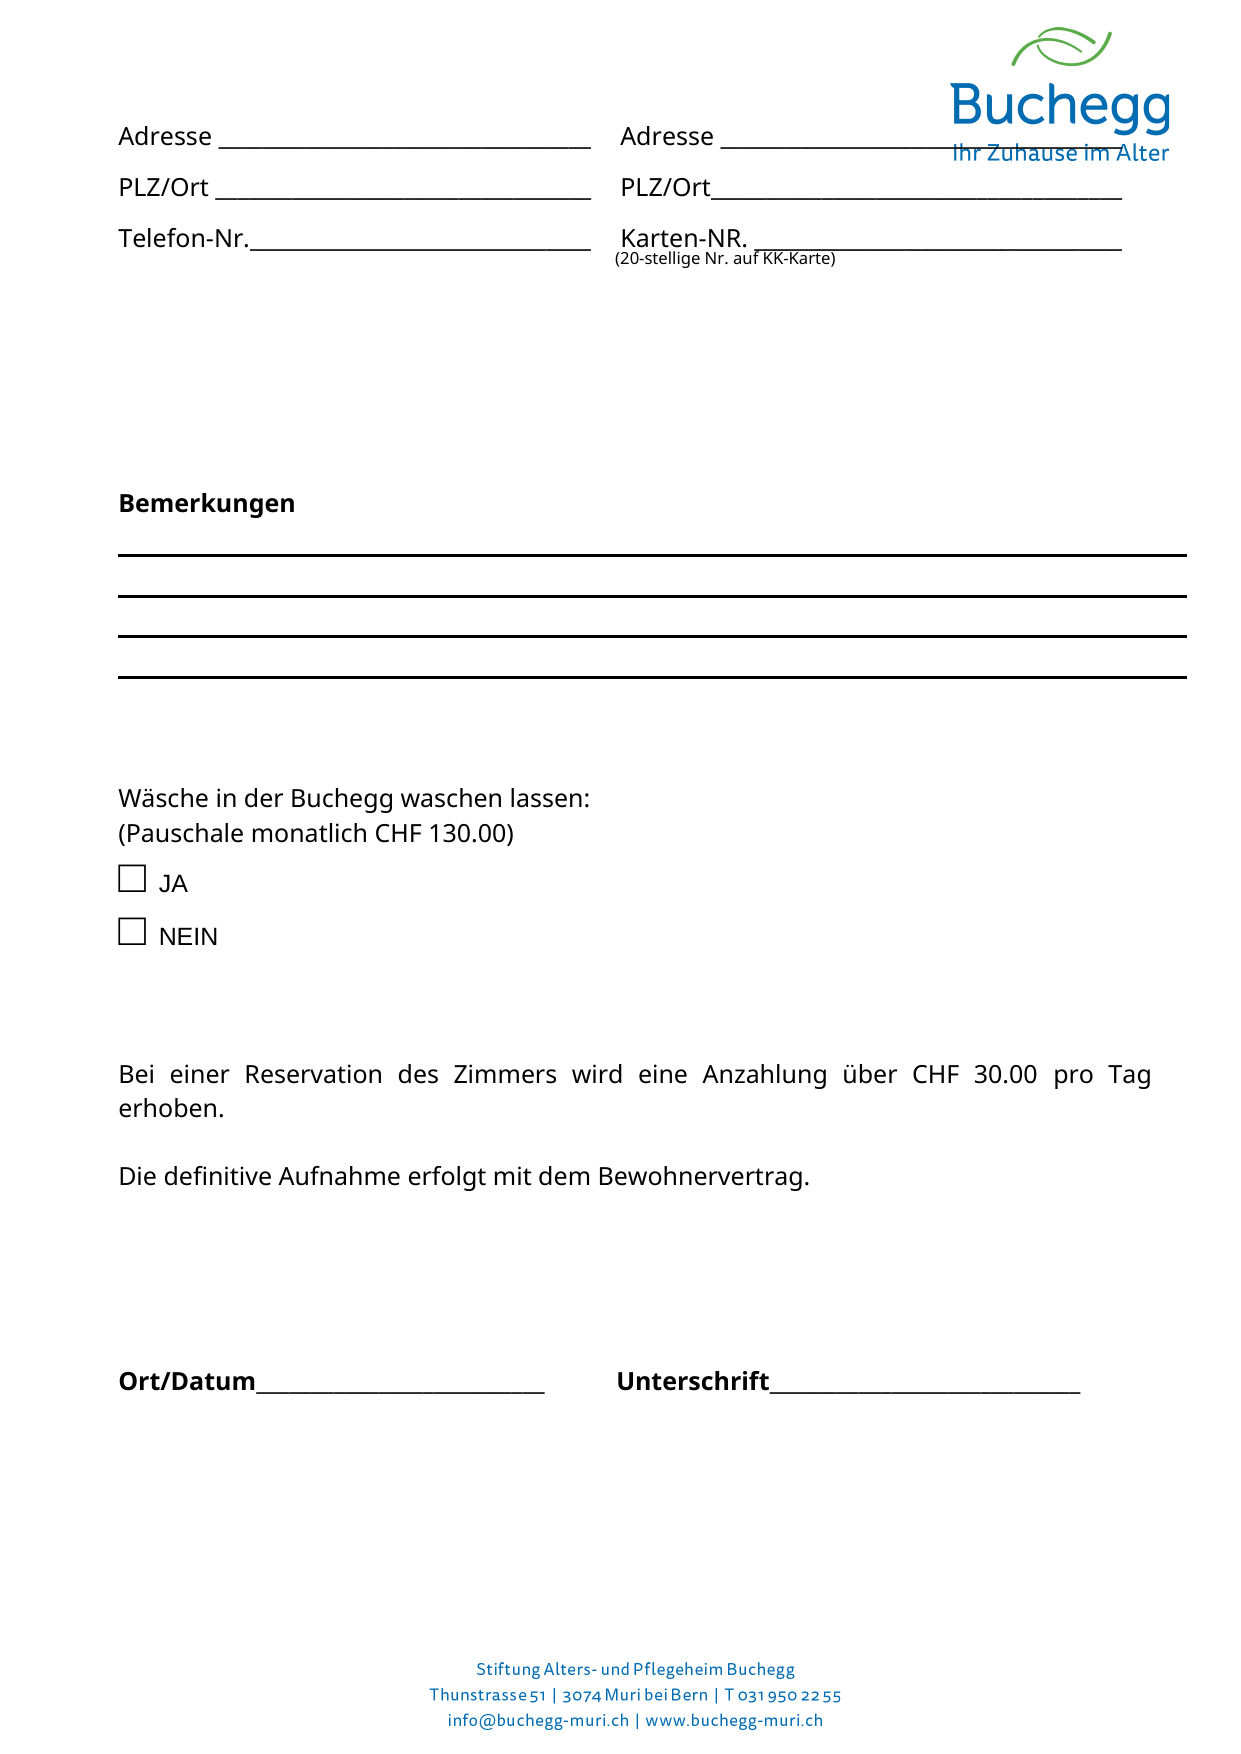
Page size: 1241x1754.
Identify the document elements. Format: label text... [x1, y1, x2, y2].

picture [950, 152, 1170, 161]
text Telefon-Nr. Karten-NR. [118, 220, 1187, 254]
text Wäsche in der Buchegg waschen lassen: [118, 781, 1152, 815]
text □ NEIN [118, 902, 1152, 955]
text PLZ/Ort PLZ/Ort [118, 169, 1187, 203]
text Bemerkungen [118, 486, 1187, 520]
text Ort/Datum__________________________ Unterschrift____________________________ [118, 1363, 1187, 1397]
text Bei einer Reservation des Zimmers wird eine Anzahlung über CHF 30.00 pro Tag erhoben. [118, 1057, 1152, 1125]
text Die definitive Aufnahme erfolgt mit dem Bewohnervertrag. [118, 1159, 1152, 1193]
text (Pauschale monatlich CHF 130.00) [118, 815, 1152, 849]
picture [429, 1662, 841, 1735]
text Adresse Adresse [118, 118, 1187, 152]
text □ JA [118, 849, 1152, 902]
picture [950, 27, 1170, 118]
